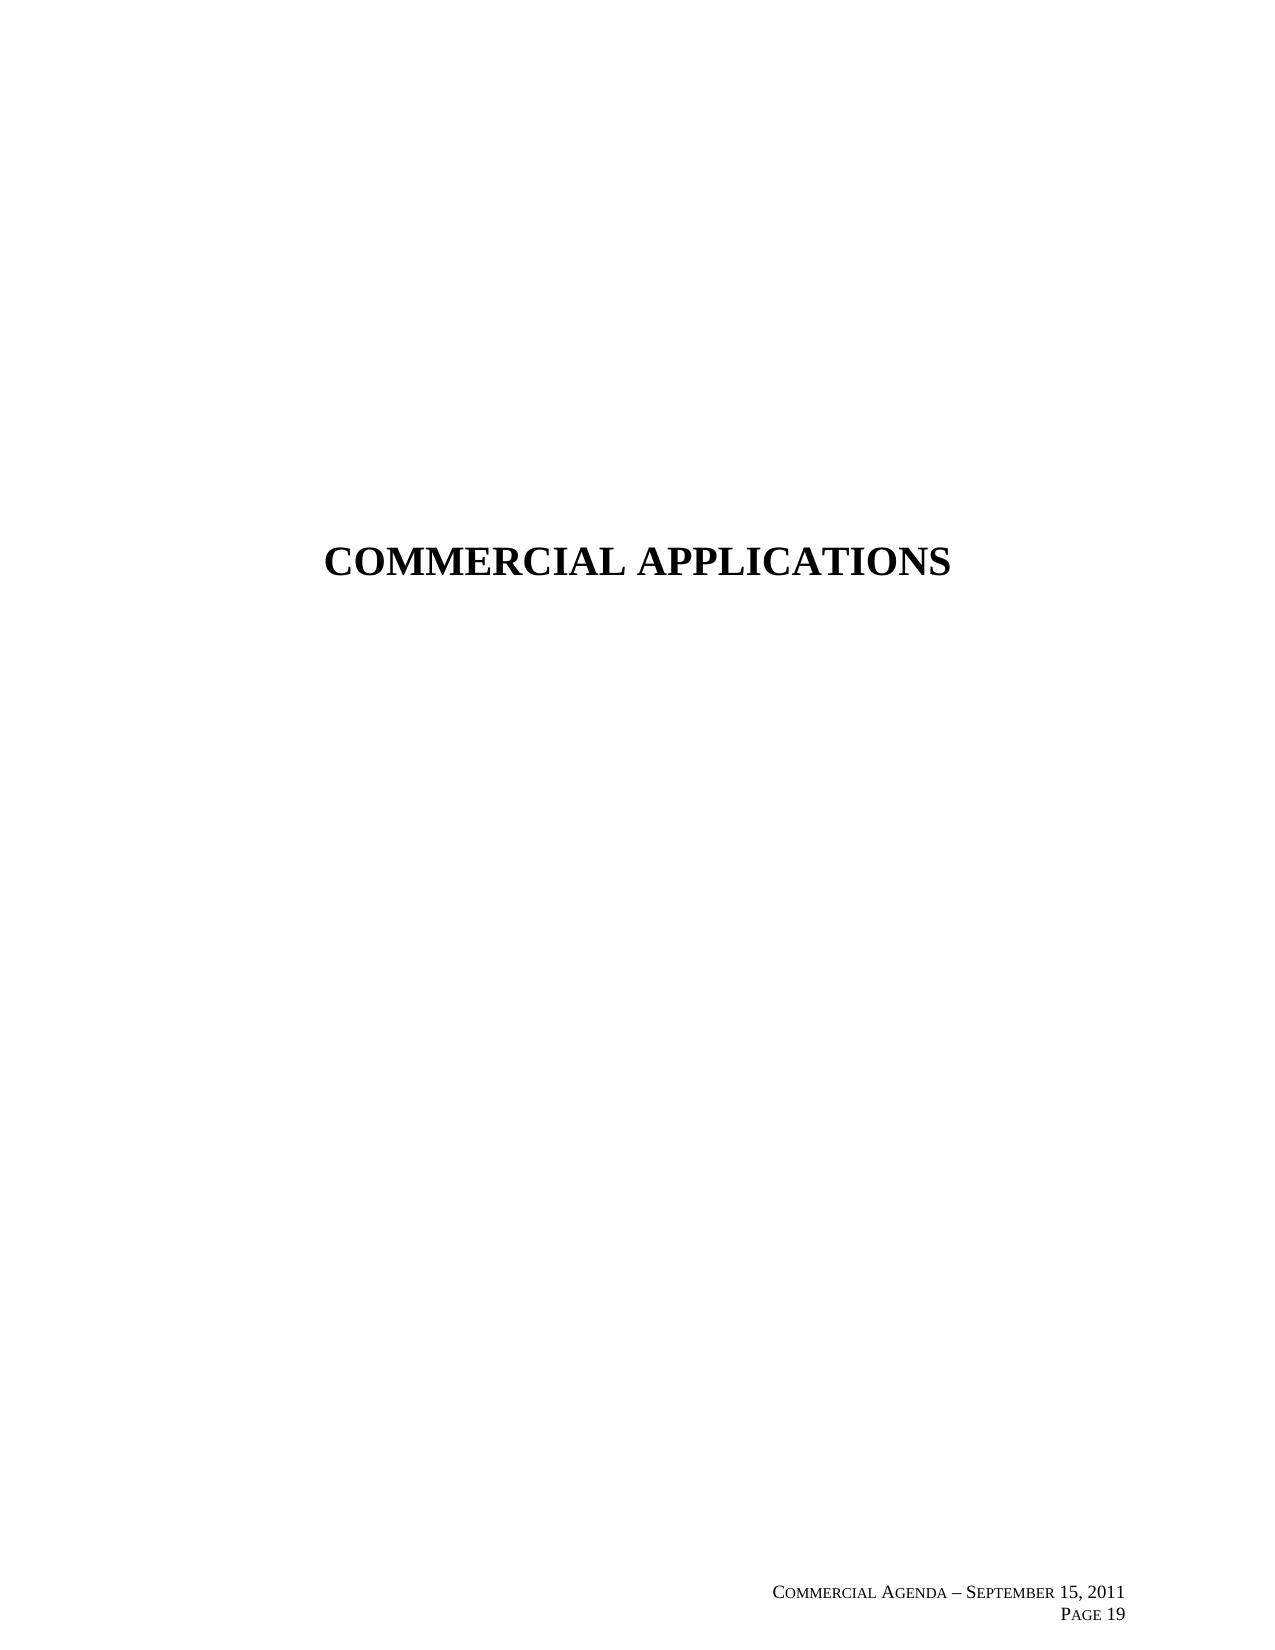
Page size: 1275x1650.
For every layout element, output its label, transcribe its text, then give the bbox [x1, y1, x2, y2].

text COMMERCIAL APPLICATIONS [150, 536, 1125, 584]
